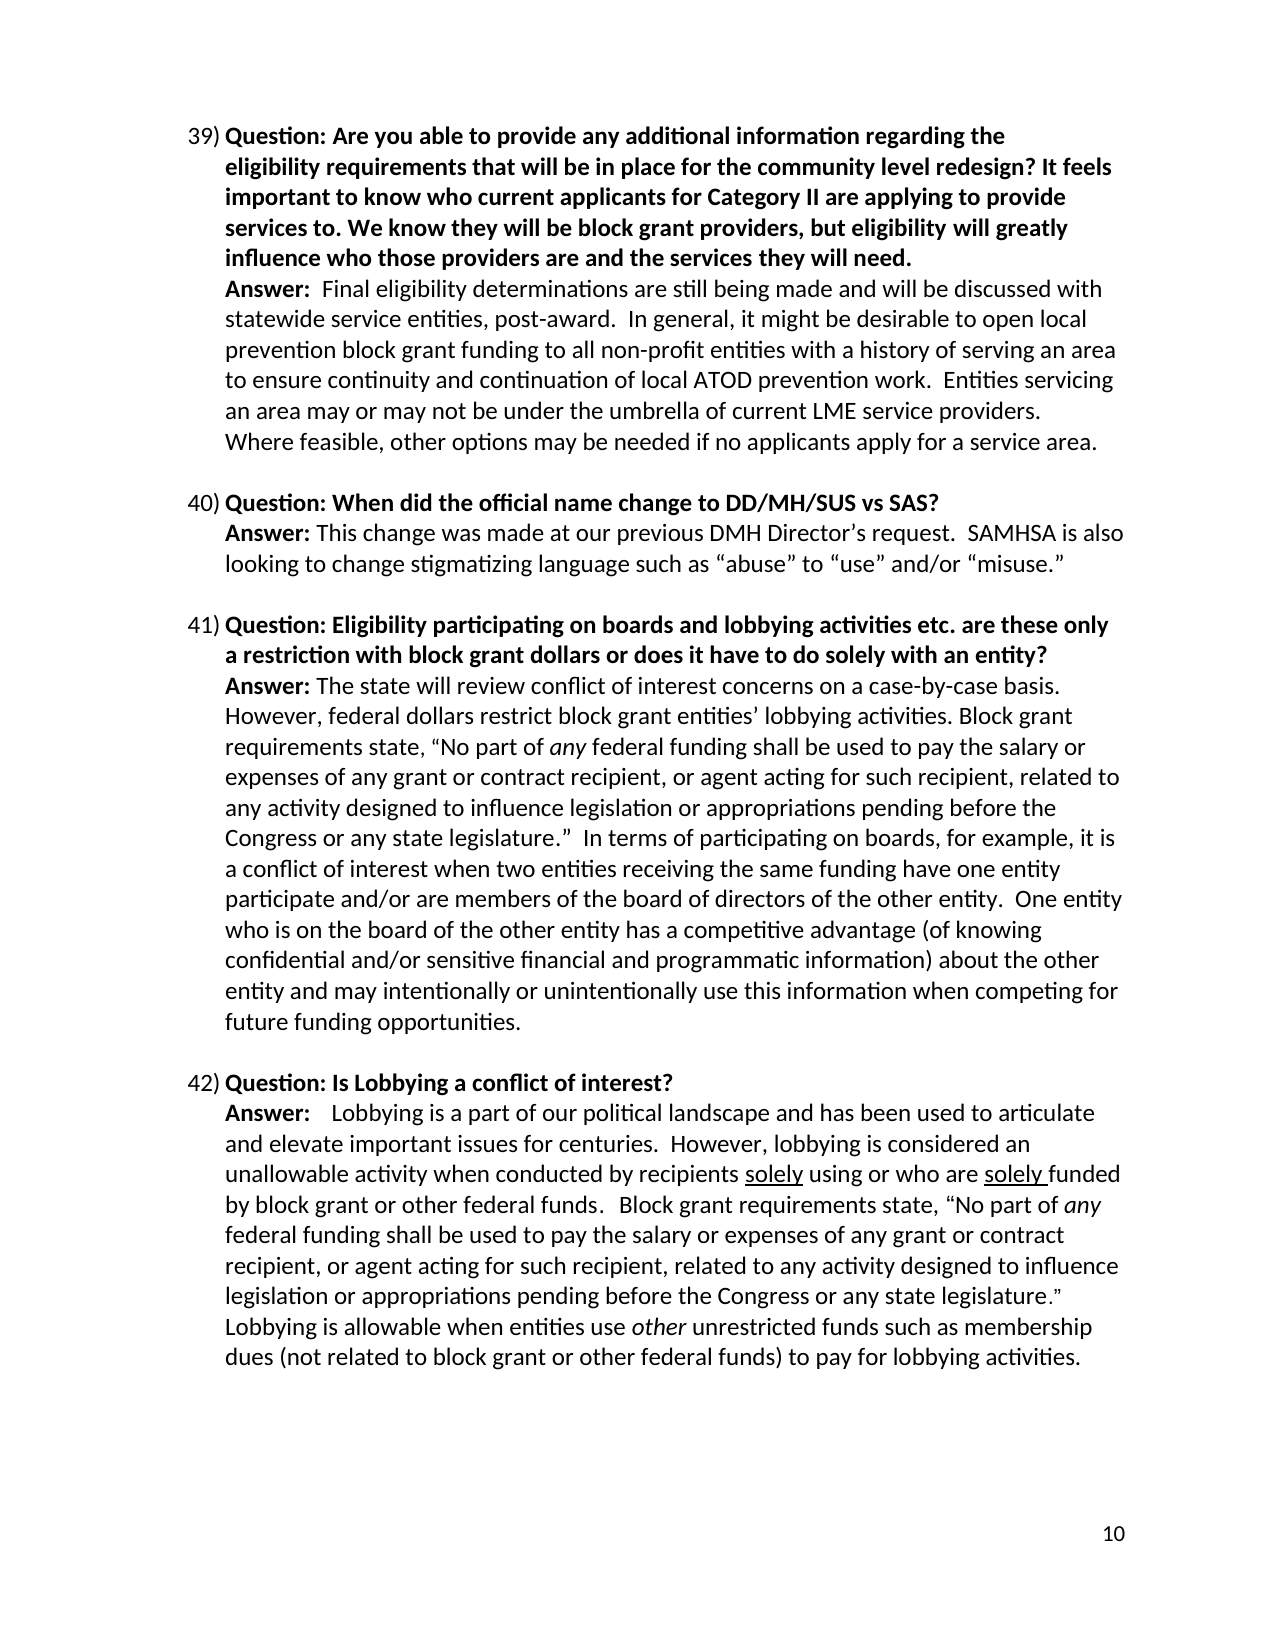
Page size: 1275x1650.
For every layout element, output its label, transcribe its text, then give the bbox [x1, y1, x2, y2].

list Question: Is Lobbying a conflict of interest? [187, 1067, 1125, 1097]
list Question: Are you able to provide any additional information regarding the eligibility requirements that will be in place for the community level redesign? It feels important to know who current applicants for Category II are applying to provide services to. We know they will be block grant providers, but eligibility will greatly influence who those providers are and the services they will need. [187, 121, 1125, 273]
list Answer: Final eligibility determinations are still being made and will be discussed with statewide service entities, post-award. In general, it might be desirable to open local prevention block grant funding to all non-profit entities with a history of serving an area to ensure continuity and continuation of local ATOD prevention work. Entities servicing an area may or may not be under the umbrella of current LME service providers. Where feasible, other options may be needed if no applicants apply for a service area. [225, 273, 1125, 456]
list Question: When did the official name change to DD/MH/SUS vs SAS? [187, 487, 1125, 517]
text Answer: Lobbying is a part of our political landscape and has been used to articulate and elevate important issues for centuries. However, lobbying is considered an unallowable activity when conducted by recipients solely using or who are solely funded by block grant or other federal funds. Block grant requirements state, “No part of any federal funding shall be used to pay the salary or expenses of any grant or contract recipient, or agent acting for such recipient, related to any activity designed to influence legislation or appropriations pending before the Congress or any state legislature.” Lobbying is allowable when entities use other unrestricted funds such as membership dues (not related to block grant or other federal funds) to pay for lobbying activities. [225, 1097, 1125, 1372]
list Answer: This change was made at our previous DMH Director’s request. SAMHSA is also looking to change stigmatizing language such as “abuse” to “use” and/or “misuse.” [225, 517, 1125, 578]
list Answer: The state will review conflict of interest concerns on a case-by-case basis. However, federal dollars restrict block grant entities’ lobbying activities. Block grant requirements state, “No part of any federal funding shall be used to pay the salary or expenses of any grant or contract recipient, or agent acting for such recipient, related to any activity designed to influence legislation or appropriations pending before the Congress or any state legislature.” In terms of participating on boards, for example, it is a conflict of interest when two entities receiving the same funding have one entity participate and/or are members of the board of directors of the other entity. One entity who is on the board of the other entity has a competitive advantage (of knowing confidential and/or sensitive financial and programmatic information) about the other entity and may intentionally or unintentionally use this information when competing for future funding opportunities. [225, 670, 1125, 1036]
list Question: Eligibility participating on boards and lobbying activities etc. are these only a restriction with block grant dollars or does it have to do solely with an entity? [187, 609, 1125, 670]
